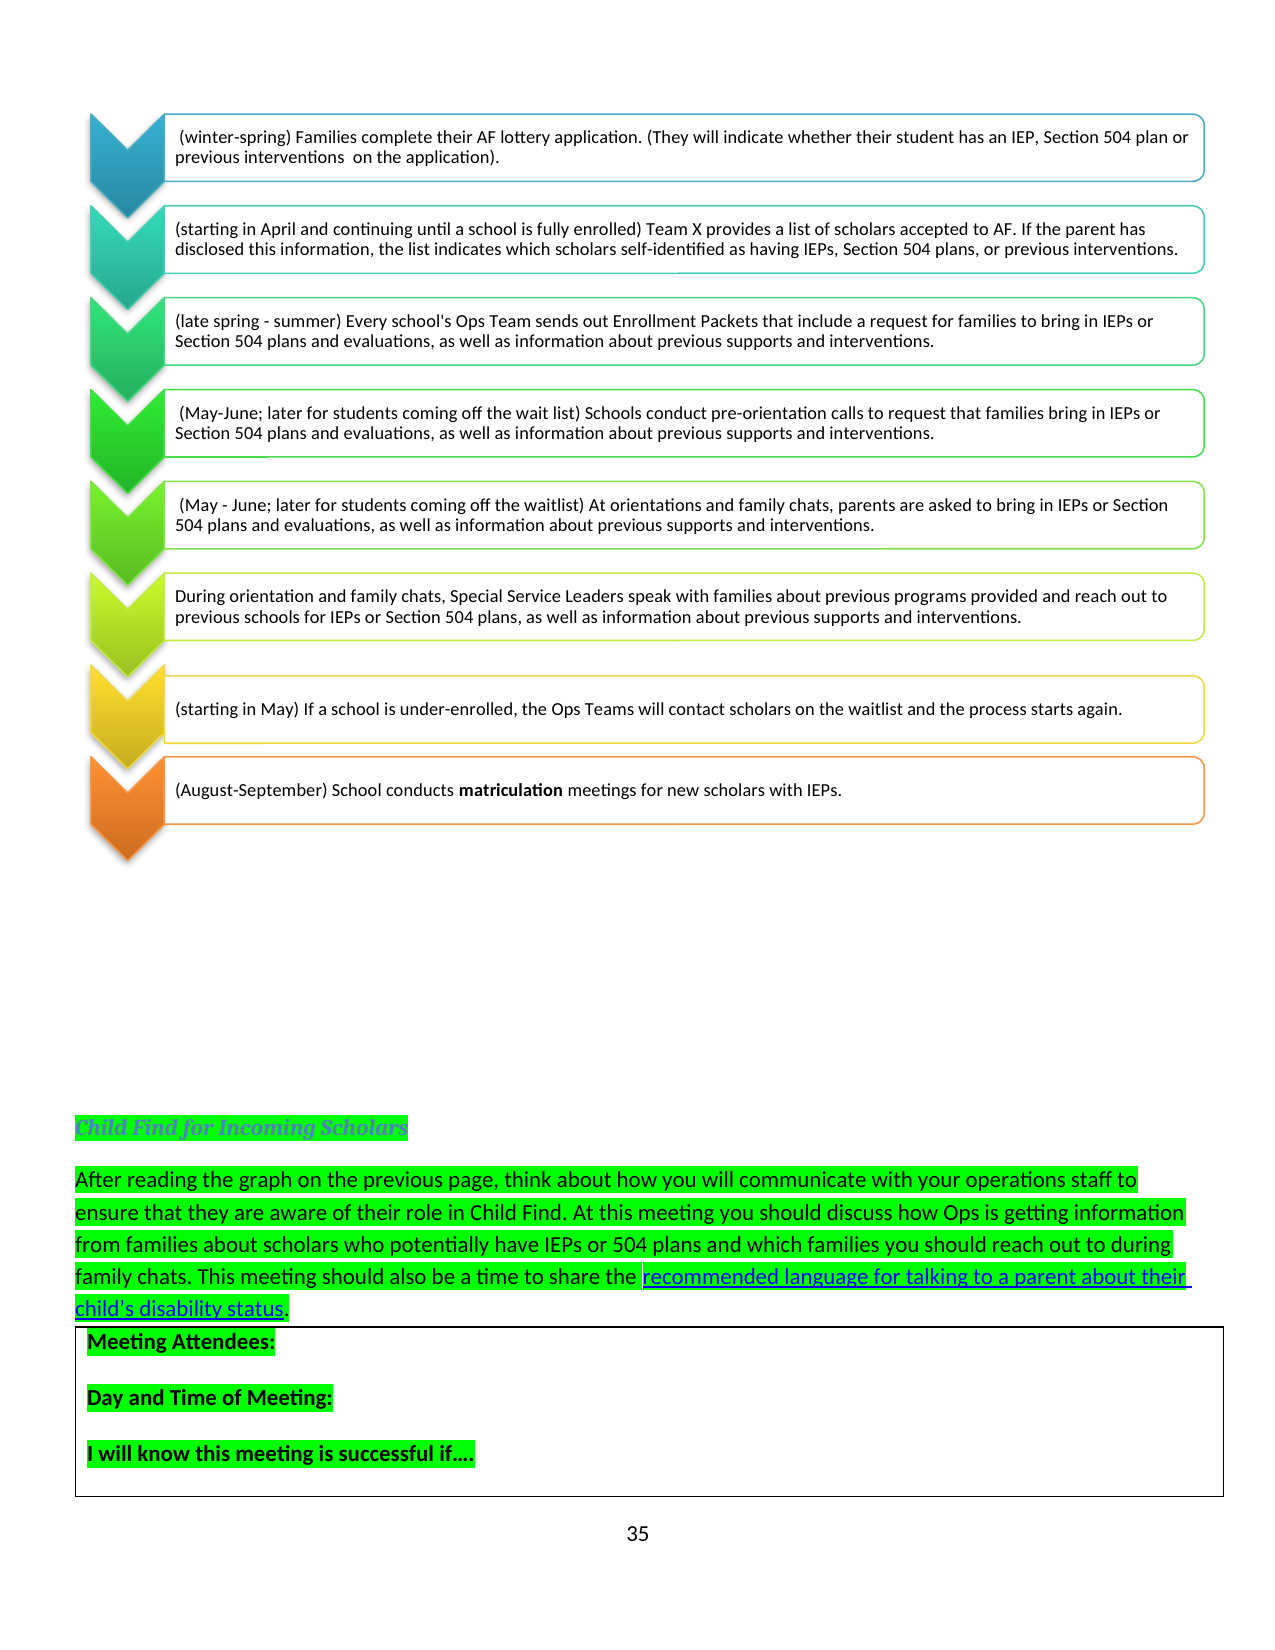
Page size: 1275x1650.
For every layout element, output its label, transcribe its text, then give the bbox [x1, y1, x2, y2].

table_header Meeting Attendees: Day and Time of Meeting: I will know this meeting is successful if…. [76, 1328, 1223, 1496]
subtitle Child Find for Incoming Scholars [75, 1114, 1200, 1141]
text After reading the graph on the previous page, think about how you will communicate with your operations staff to ensure that they are aware of their role in Child Find. At this meeting you should discuss how Ops is getting information from families about scholars who potentially have IEPs or 504 plans and which families you should reach out to during family chats. This meeting should also be a time to share the recommended language for talking to a parent about their child’s disability status. [75, 1166, 1200, 1322]
